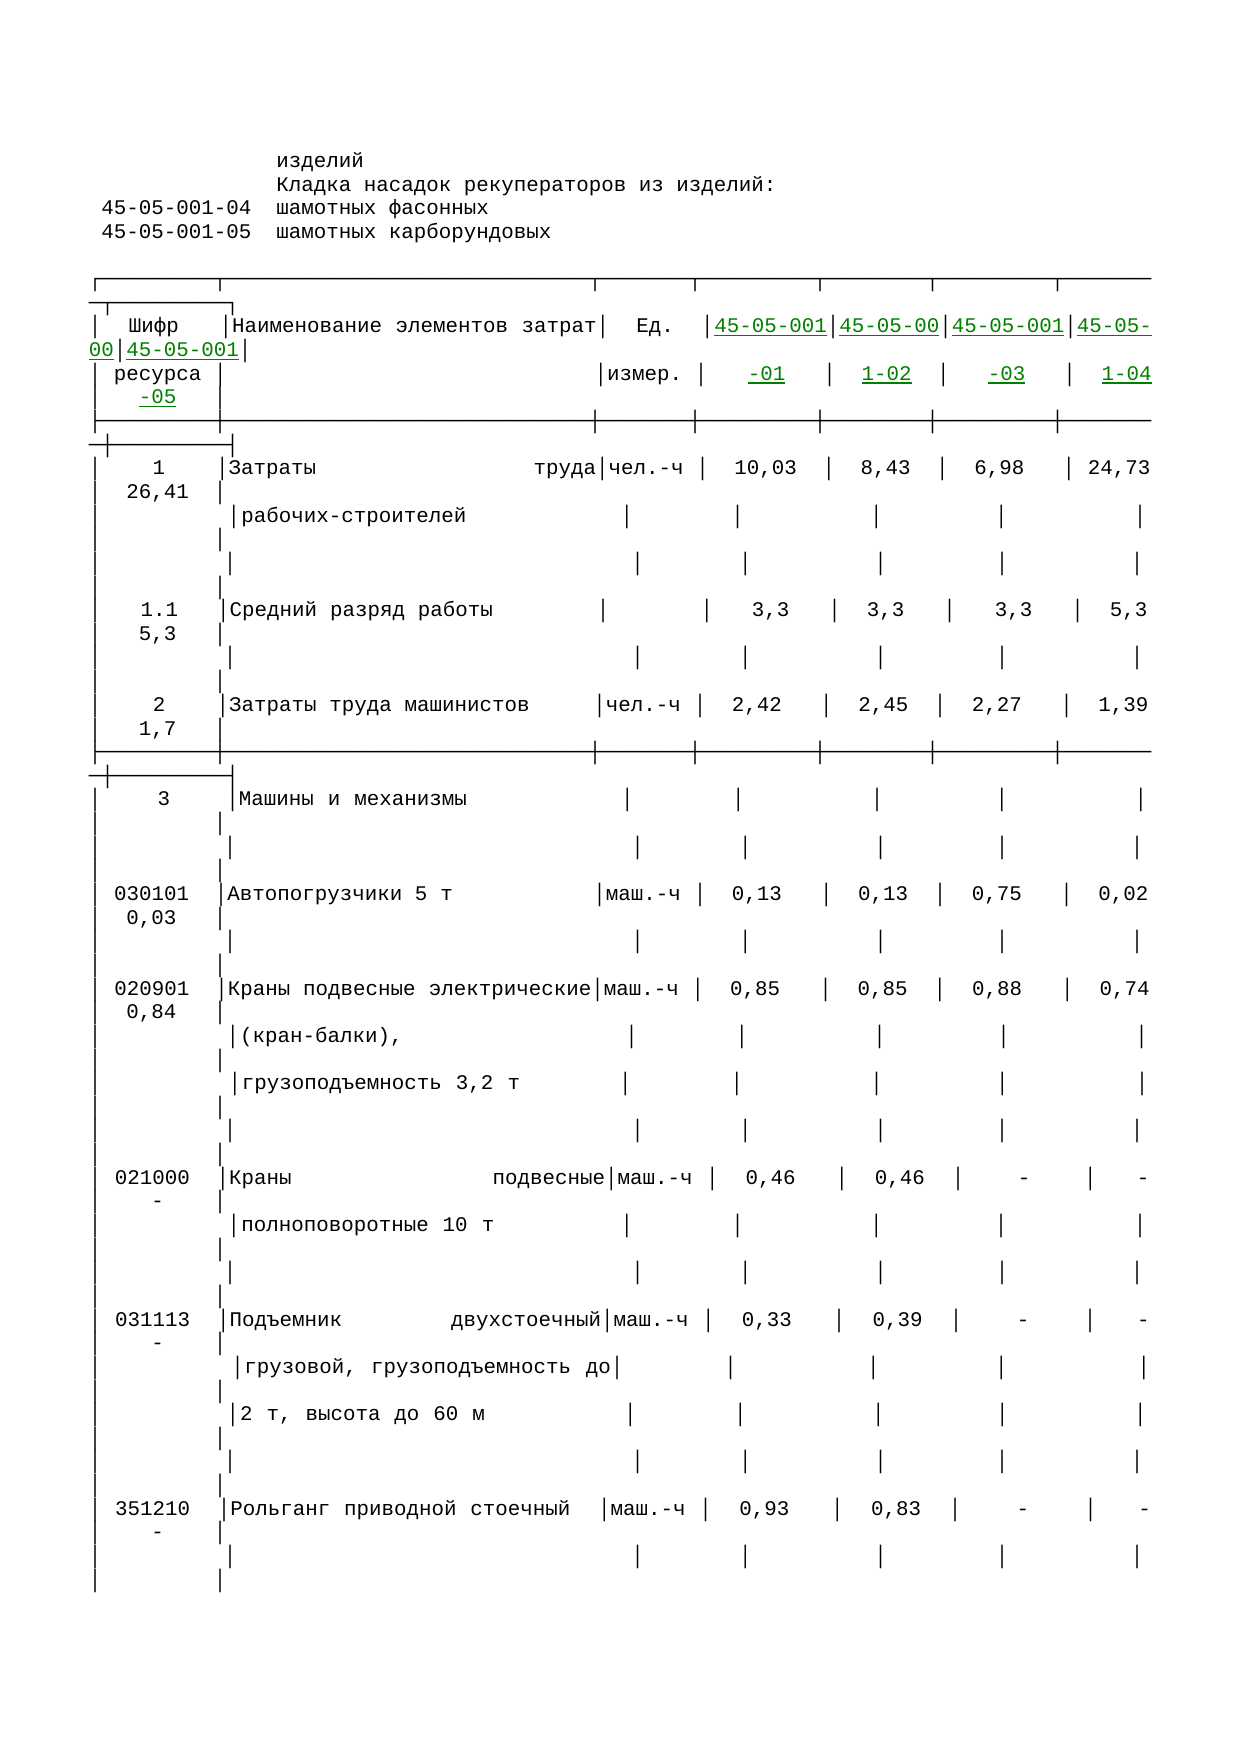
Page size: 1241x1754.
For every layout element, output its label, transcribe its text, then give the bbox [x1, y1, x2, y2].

text │ │2 т, высота до 60 м │ │ │ │ │ │ │ [88, 1403, 1152, 1451]
text │ │грузоподъемность 3,2 т │ │ │ │ │ │ │ [88, 1072, 1152, 1119]
text │ 351210 │Рольганг приводной стоечный │маш.-ч │ 0,93 │ 0,83 │ - │ - │ - │ [88, 1498, 1152, 1545]
text │ ресурса │ │измер. │ -01 │ 1-02 │ -03 │ 1-04 │ -05 │ [88, 363, 1152, 410]
text 45-05-001-05 шамотных карборундовых [88, 221, 1152, 244]
text │ 1 │Затраты труда│чел.-ч │ 10,03 │ 8,43 │ 6,98 │ 24,73 │ 26,41 │ [88, 457, 1152, 505]
text ┌─────────┬─────────────────────────────┬───────┬─────────┬────────┬─────────┬────────┬─────────┐ [88, 268, 1152, 316]
text │ │ │ │ │ │ │ │ │ [88, 1545, 1152, 1592]
text изделий [88, 150, 1152, 174]
text 45-05-001-04 шамотных фасонных [88, 197, 1152, 221]
text │ │ │ │ │ │ │ │ │ [88, 647, 1152, 694]
text │ 020901 │Краны подвесные электрические│маш.-ч │ 0,85 │ 0,85 │ 0,88 │ 0,74 │ 0,84 │ [88, 978, 1152, 1025]
text │ │ │ │ │ │ │ │ │ [88, 1261, 1152, 1309]
text │ 1.1 │Средний разряд работы │ │ 3,3 │ 3,3 │ 3,3 │ 5,3 │ 5,3 │ [88, 599, 1152, 647]
text Кладка насадок рекуператоров из изделий: [88, 174, 1152, 197]
text │ │(кран-балки), │ │ │ │ │ │ │ [88, 1025, 1152, 1072]
text ├─────────┼─────────────────────────────┼───────┼─────────┼────────┼─────────┼────────┼─────────┤ [88, 410, 1152, 457]
text │ │ │ │ │ │ │ │ │ [88, 930, 1152, 978]
text │ 021000 │Краны подвесные│маш.-ч │ 0,46 │ 0,46 │ - │ - │ - │ [88, 1167, 1152, 1214]
text │ 2 │Затраты труда машинистов │чел.-ч │ 2,42 │ 2,45 │ 2,27 │ 1,39 │ 1,7 │ [88, 694, 1152, 741]
text │ │полноповоротные 10 т │ │ │ │ │ │ │ [88, 1214, 1152, 1261]
text ├─────────┼─────────────────────────────┼───────┼─────────┼────────┼─────────┼────────┼─────────┤ [88, 741, 1152, 788]
text │ Шифр │Наименование элементов затрат│ Ед. │45-05-001│45-05-00│45-05-001│45-05-00│45-05-001│ [88, 316, 1152, 363]
text │ 030101 │Автопогрузчики 5 т │маш.-ч │ 0,13 │ 0,13 │ 0,75 │ 0,02 │ 0,03 │ [88, 883, 1152, 930]
text │ │ │ │ │ │ │ │ │ [88, 552, 1152, 599]
text │ │ │ │ │ │ │ │ │ [88, 1119, 1152, 1167]
text │ 3 │Машины и механизмы │ │ │ │ │ │ │ [88, 788, 1152, 836]
text │ │рабочих-строителей │ │ │ │ │ │ │ [88, 505, 1152, 552]
text │ 031113 │Подъемник двухстоечный│маш.-ч │ 0,33 │ 0,39 │ - │ - │ - │ [88, 1309, 1152, 1356]
text │ │грузовой, грузоподъемность до│ │ │ │ │ │ │ [88, 1356, 1152, 1403]
text │ │ │ │ │ │ │ │ │ [88, 1451, 1152, 1498]
text │ │ │ │ │ │ │ │ │ [88, 836, 1152, 883]
